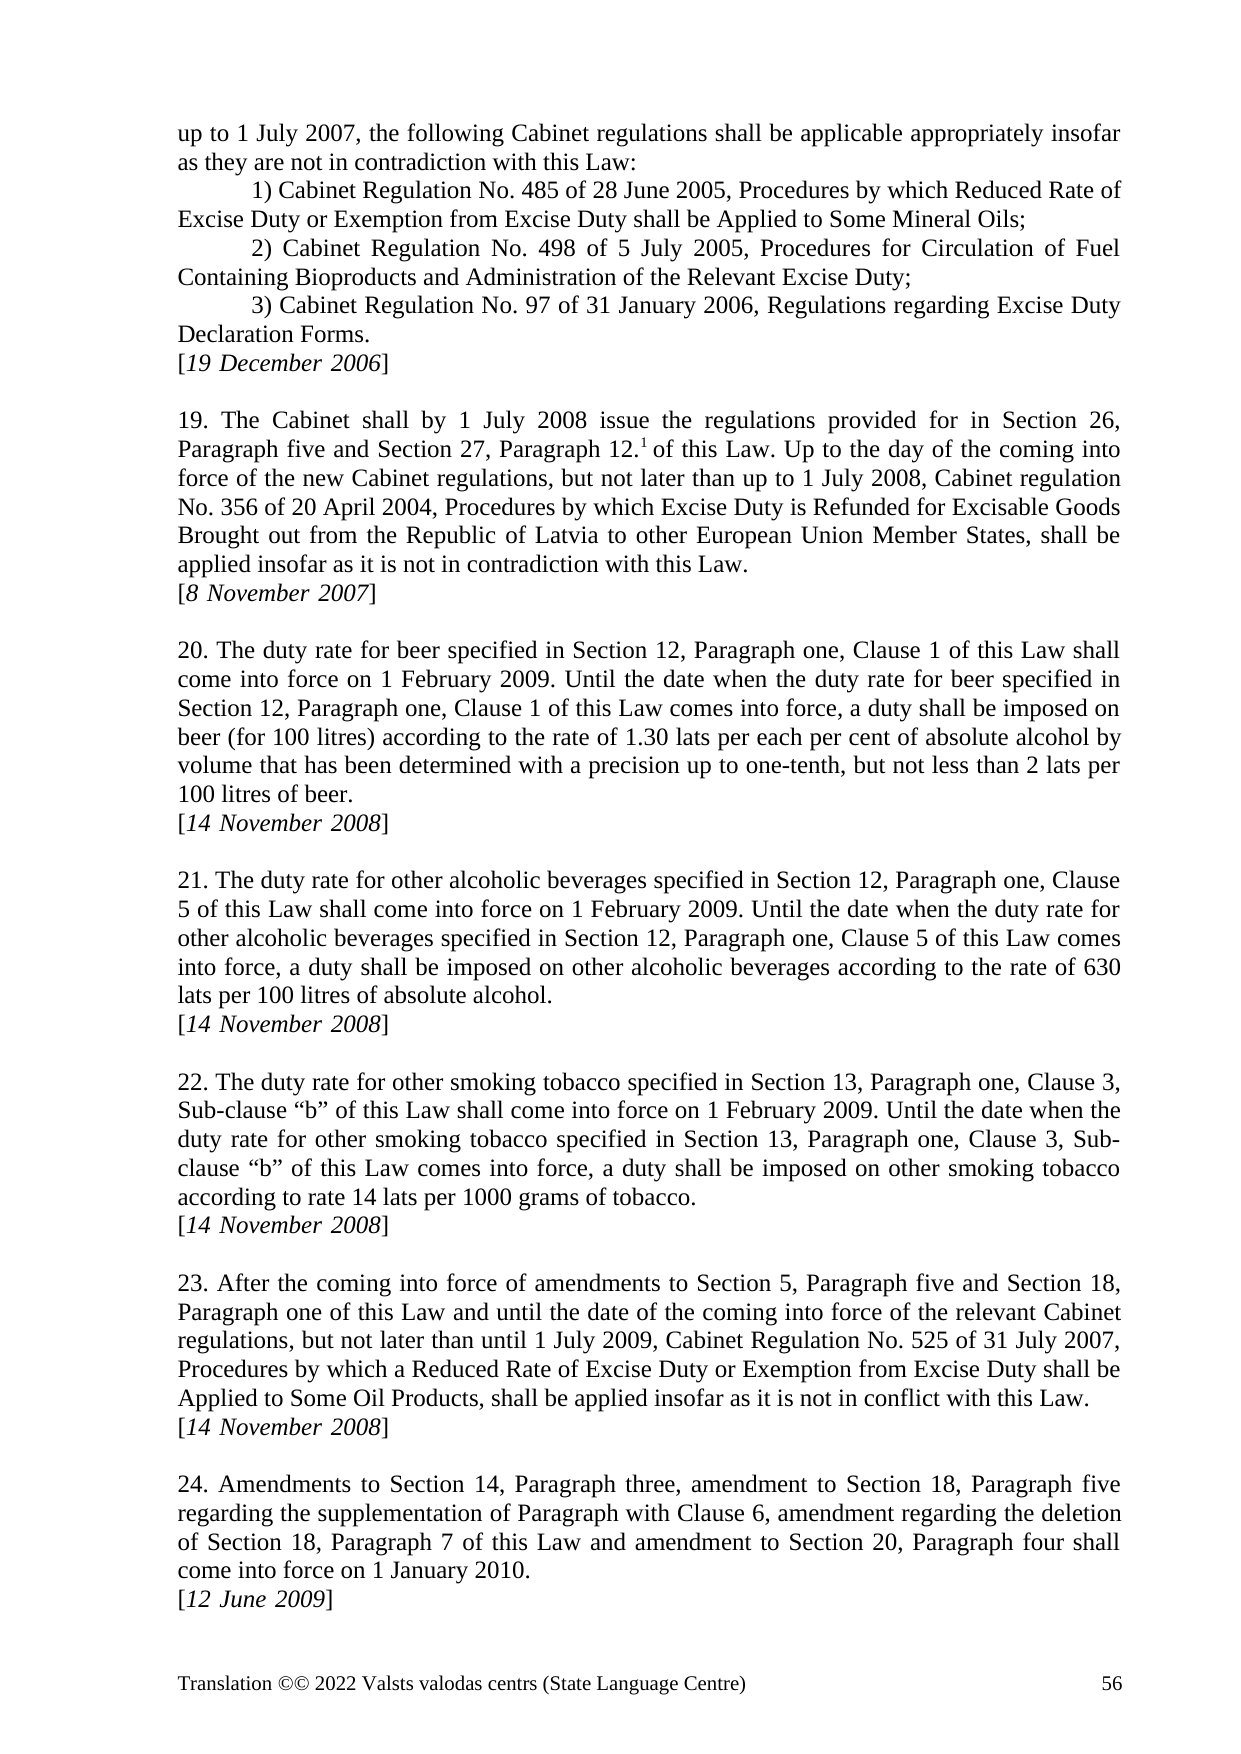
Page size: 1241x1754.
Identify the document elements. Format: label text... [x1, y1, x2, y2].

text 23. After the coming into force of amendments to Section 5, Paragraph five and Section 18, Paragraph one of this Law and until the date of the coming into force of the relevant Cabinet regulations, but not later than until 1 July 2009, Cabinet Regulation No. 525 of 31 July 2007, Procedures by which a Reduced Rate of Excise Duty or Exemption from Excise Duty shall be Applied to Some Oil Products, shall be applied insofar as it is not in conflict with this Law. [177, 1268, 1122, 1412]
text [12 June 2009] [177, 1584, 1122, 1613]
text 24. Amendments to Section 14, Paragraph three, amendment to Section 18, Paragraph five regarding the supplementation of Paragraph with Clause 6, amendment regarding the deletion of Section 18, Paragraph 7 of this Law and amendment to Section 20, Paragraph four shall come into force on 1 January 2010. [177, 1469, 1122, 1584]
text 20. The duty rate for beer specified in Section 12, Paragraph one, Clause 1 of this Law shall come into force on 1 February 2009. Until the date when the duty rate for beer specified in Section 12, Paragraph one, Clause 1 of this Law comes into force, a duty shall be imposed on beer (for 100 litres) according to the rate of 1.30 lats per each per cent of absolute alcohol by volume that has been determined with a precision up to one-tenth, but not less than 2 lats per 100 litres of beer. [177, 636, 1122, 808]
text 3) Cabinet Regulation No. 97 of 31 January 2006, Regulations regarding Excise Duty Declaration Forms. [177, 291, 1122, 348]
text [177, 118, 1122, 176]
text 1) Cabinet Regulation No. 485 of 28 June 2005, Procedures by which Reduced Rate of Excise Duty or Exemption from Excise Duty shall be Applied to Some Mineral Oils; [177, 176, 1122, 233]
text [14 November 2008] [177, 1211, 1122, 1239]
text [8 November 2007] [177, 578, 1122, 607]
text 2) Cabinet Regulation No. 498 of 5 July 2005, Procedures for Circulation of Fuel Containing Bioproducts and Administration of the Relevant Excise Duty; [177, 233, 1122, 291]
text 22. The duty rate for other smoking tobacco specified in Section 13, Paragraph one, Clause 3, Sub-clause “b” of this Law shall come into force on 1 February 2009. Until the date when the duty rate for other smoking tobacco specified in Section 13, Paragraph one, Clause 3, Sub-clause “b” of this Law comes into force, a duty shall be imposed on other smoking tobacco according to rate 14 lats per 1000 grams of tobacco. [177, 1067, 1122, 1211]
text [19 December 2006] [177, 348, 1122, 377]
text 21. The duty rate for other alcoholic beverages specified in Section 12, Paragraph one, Clause 5 of this Law shall come into force on 1 February 2009. Until the date when the duty rate for other alcoholic beverages specified in Section 12, Paragraph one, Clause 5 of this Law comes into force, a duty shall be imposed on other alcoholic beverages according to the rate of 630 lats per 100 litres of absolute alcohol. [177, 866, 1122, 1009]
text [14 November 2008] [177, 1009, 1122, 1038]
text 19. The Cabinet shall by 1 July 2008 issue the regulations provided for in Section 26, Paragraph five and Section 27, Paragraph 12.1 of this Law. Up to the day of the coming into force of the new Cabinet regulations, but not later than up to 1 July 2008, Cabinet regulation No. 356 of 20 April 2004, Procedures by which Excise Duty is Refunded for Excisable Goods Brought out from the Republic of Latvia to other European Union Member States, shall be applied insofar as it is not in contradiction with this Law. [177, 406, 1122, 578]
text [14 November 2008] [177, 1412, 1122, 1441]
text [14 November 2008] [177, 808, 1122, 837]
